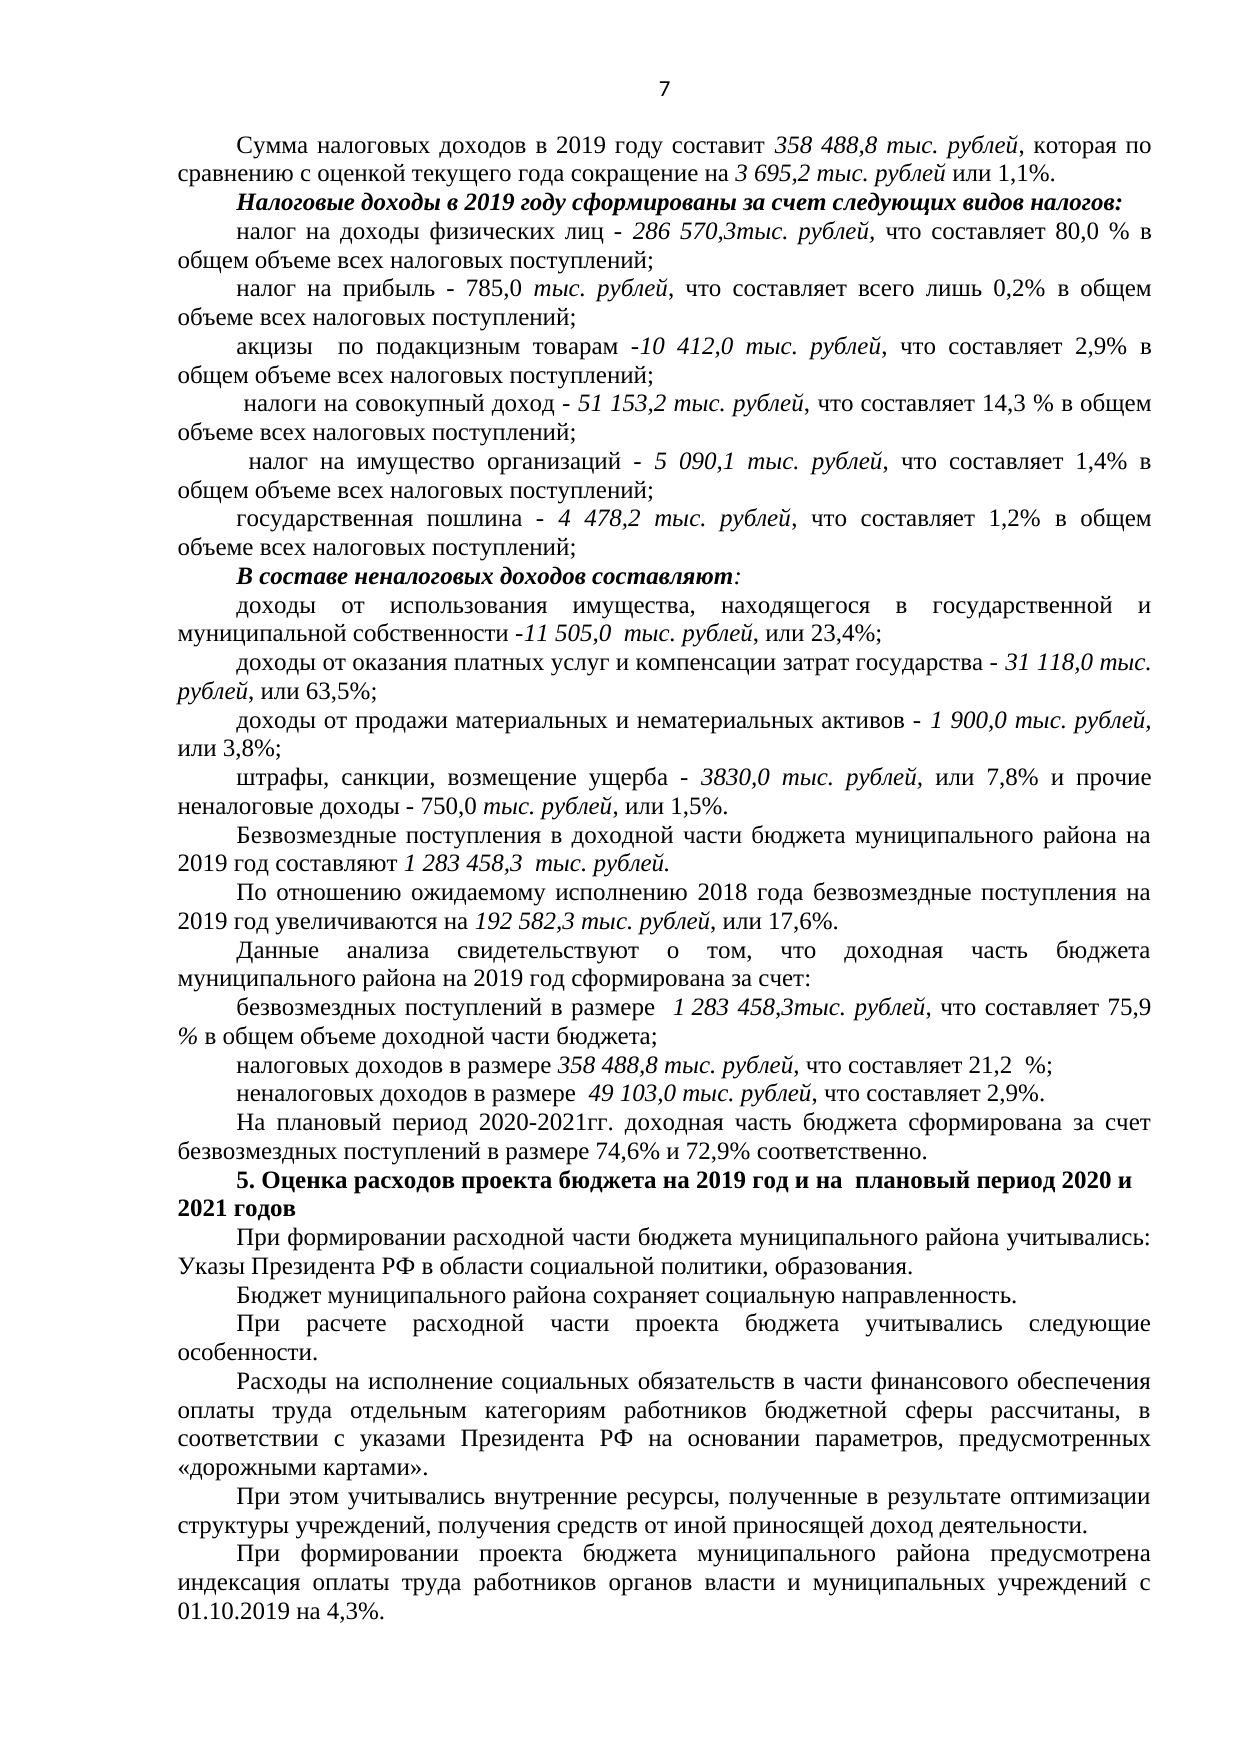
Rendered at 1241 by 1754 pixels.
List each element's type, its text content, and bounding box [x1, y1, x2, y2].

text налог на доходы физических лиц - 286 570,3тыс. рублей, что составляет 80,0 % в общем объеме всех налоговых поступлений; [177, 216, 1152, 273]
text доходы от продажи материальных и нематериальных активов - 1 900,0 тыс. рублей, или 3,8%; [177, 705, 1152, 762]
text налоговых доходов в размере 358 488,8 тыс. рублей, что составляет 21,2 %; [177, 1050, 1152, 1078]
text Бюджет муниципального района сохраняет социальную направленность. [177, 1280, 1152, 1308]
text При формировании расходной части бюджета муниципального района учитывались: Указы Президента РФ в области социальной политики, образования. [177, 1222, 1152, 1280]
text При этом учитывались внутренние ресурсы, полученные в результате оптимизации структуры учреждений, получения средств от иной приносящей доход деятельности. [177, 1481, 1152, 1538]
text Налоговые доходы в 2019 году сформированы за счет следующих видов налогов: [177, 187, 1152, 216]
text По отношению ожидаемому исполнению 2018 года безвозмездные поступления на 2019 год увеличиваются на 192 582,3 тыс. рублей, или 17,6%. [177, 877, 1152, 935]
text неналоговых доходов в размере 49 103,0 тыс. рублей, что составляет 2,9%. [177, 1078, 1152, 1107]
text Расходы на исполнение социальных обязательств в части финансового обеспечения оплаты труда отдельным категориям работников бюджетной сферы рассчитаны, в соответствии с указами Президента РФ на основании параметров, предусмотренных «дорожными картами». [177, 1366, 1152, 1481]
text государственная пошлина - 4 478,2 тыс. рублей, что составляет 1,2% в общем объеме всех налоговых поступлений; [177, 503, 1152, 561]
text налог на имущество организаций - 5 090,1 тыс. рублей, что составляет 1,4% в общем объеме всех налоговых поступлений; [177, 446, 1152, 503]
text При расчете расходной части проекта бюджета учитывались следующие особенности. [177, 1308, 1152, 1366]
text акцизы по подакцизным товарам -10 412,0 тыс. рублей, что составляет 2,9% в общем объеме всех налоговых поступлений; [177, 331, 1152, 388]
text Безвозмездные поступления в доходной части бюджета муниципального района на 2019 год составляют 1 283 458,3 тыс. рублей. [177, 820, 1152, 877]
text штрафы, санкции, возмещение ущерба - 3830,0 тыс. рублей, или 7,8% и прочие неналоговые доходы - 750,0 тыс. рублей, или 1,5%. [177, 762, 1152, 820]
text доходы от использования имущества, находящегося в государственной и муниципальной собственности -11 505,0 тыс. рублей, или 23,4%; [177, 590, 1152, 647]
text Данные анализа свидетельствуют о том, что доходная часть бюджета муниципального района на 2019 год сформирована за счет: [177, 935, 1152, 992]
text Сумма налоговых доходов в 2019 году составит 358 488,8 тыс. рублей, которая по сравнению с оценкой текущего года сокращение на 3 695,2 тыс. рублей или 1,1%. [177, 130, 1152, 187]
text В составе неналоговых доходов составляют: [177, 561, 1152, 590]
text На плановый период 2020-2021гг. доходная часть бюджета сформирована за счет безвозмездных поступлений в размере 74,6% и 72,9% соответственно. [177, 1107, 1152, 1165]
text налоги на совокупный доход - 51 153,2 тыс. рублей, что составляет 14,3 % в общем объеме всех налоговых поступлений; [177, 388, 1152, 446]
text При формировании проекта бюджета муниципального района предусмотрена индексация оплаты труда работников органов власти и муниципальных учреждений с 01.10.2019 на 4,3%. [177, 1538, 1152, 1625]
text 5. Оценка расходов проекта бюджета на 2019 год и на плановый период 2020 и 2021 годов [177, 1165, 1152, 1222]
text безвозмездных поступлений в размере 1 283 458,3тыс. рублей, что составляет 75,9 % в общем объеме доходной части бюджета; [177, 992, 1152, 1050]
text налог на прибыль - 785,0 тыс. рублей, что составляет всего лишь 0,2% в общем объеме всех налоговых поступлений; [177, 273, 1152, 331]
text доходы от оказания платных услуг и компенсации затрат государства - 31 118,0 тыс. рублей, или 63,5%; [177, 647, 1152, 705]
